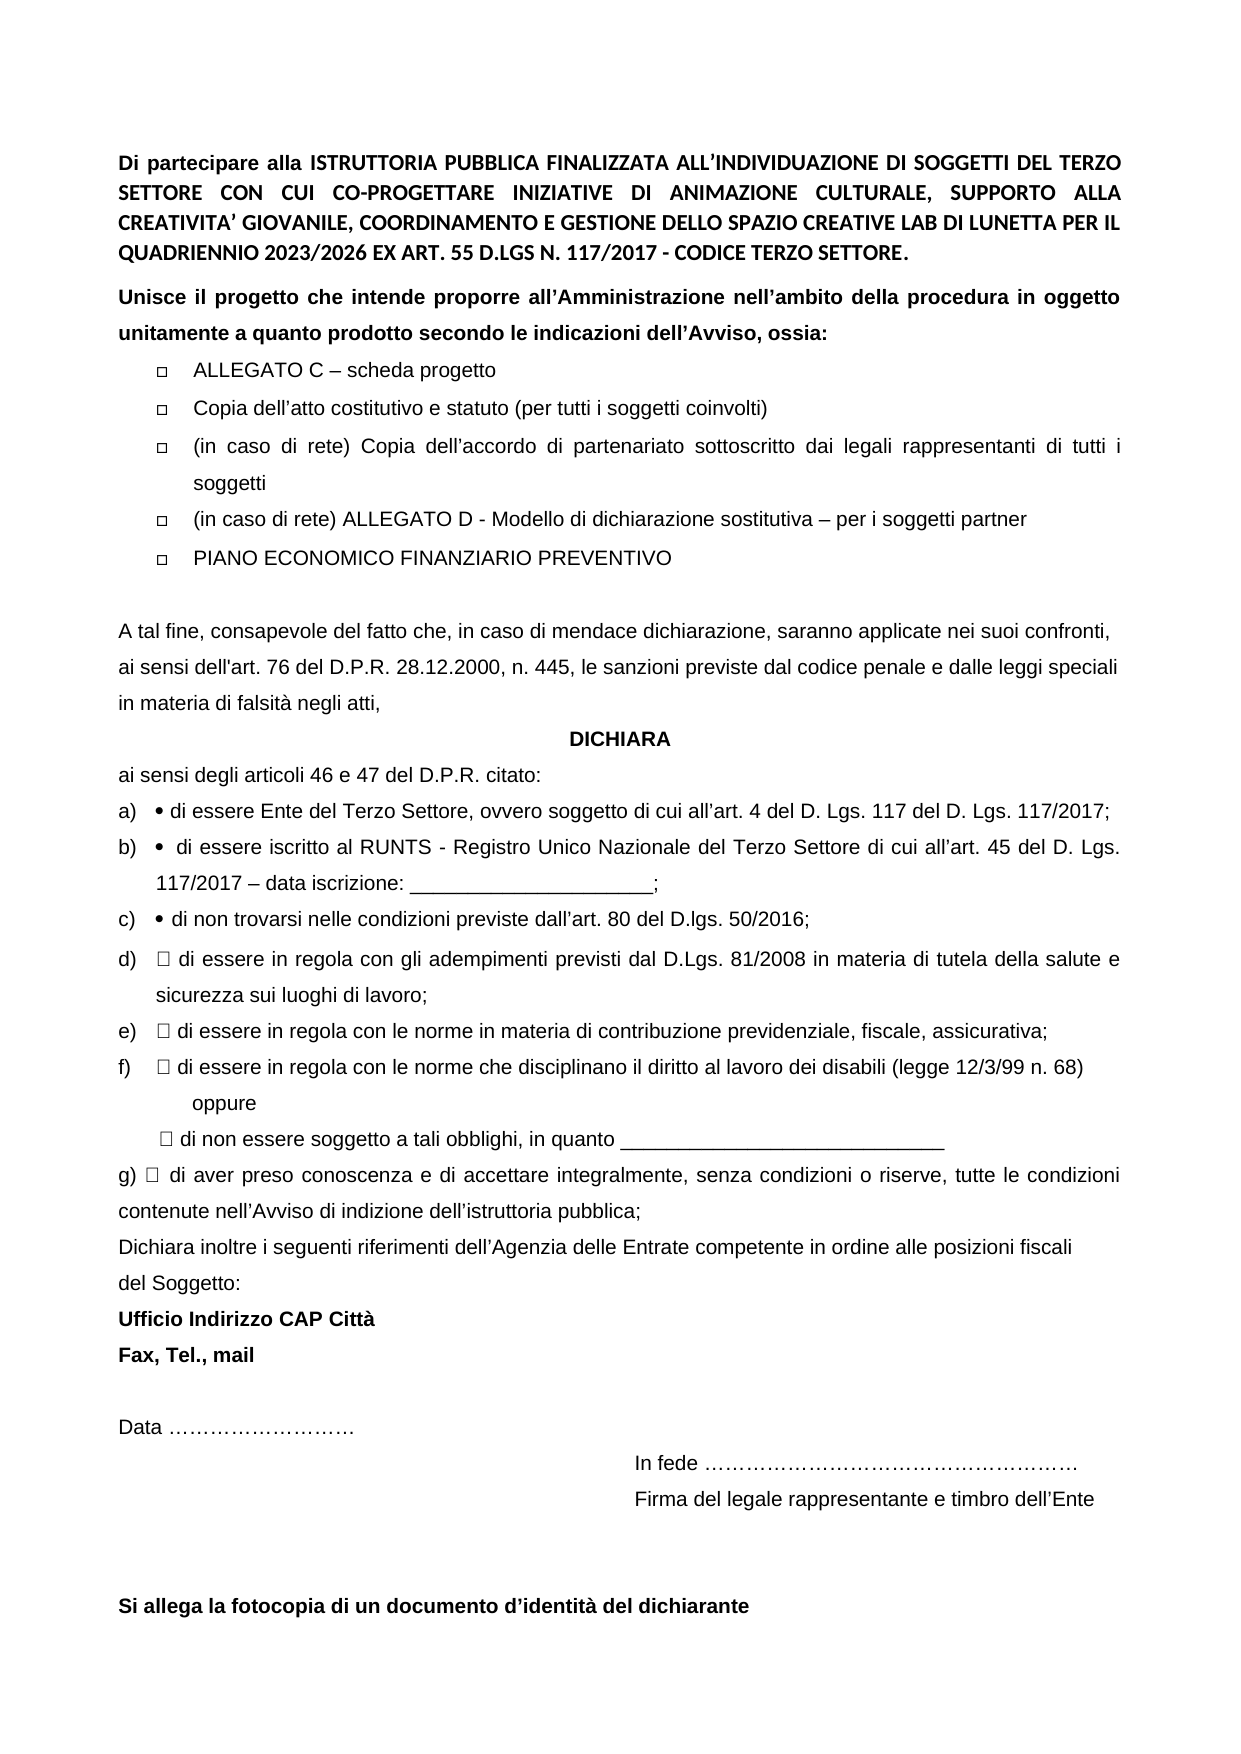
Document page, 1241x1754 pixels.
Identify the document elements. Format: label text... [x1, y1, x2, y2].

list ALLEGATO C – scheda progetto [156, 357, 1122, 382]
text in materia di falsità negli atti, [118, 691, 1122, 714]
text  di non essere soggetto a tali obblighi, in quanto ____________________________ [118, 1127, 1122, 1151]
list  di essere Ente del Terzo Settore, ovvero soggetto di cui all’art. 4 del D. Lgs. 117 del D. Lgs. 117/2017; [118, 798, 1122, 822]
text Ufficio Indirizzo CAP Città [118, 1307, 1122, 1331]
text Firma del legale rappresentante e timbro dell’Ente [561, 1486, 1122, 1510]
list  di essere iscritto al RUNTS - Registro Unico Nazionale del Terzo Settore di cui all’art. 45 del D. Lgs. 117/2017 – data iscrizione: _____________________; [118, 834, 1122, 894]
list PIANO ECONOMICO FINANZIARIO PREVENTIVO [156, 545, 1122, 570]
text Dichiara inoltre i seguenti riferimenti dell’Agenzia delle Entrate competente in ordine alle posizioni fiscali [118, 1235, 1122, 1259]
text ai sensi degli articoli 46 e 47 del D.P.R. citato: [118, 762, 1122, 786]
text Si allega la fotocopia di un documento d’identità del dichiarante [118, 1594, 1122, 1618]
text Unisce il progetto che intende proporre all’Amministrazione nell’ambito della procedura in oggetto unitamente a quanto prodotto secondo le indicazioni dell’Avviso, ossia: [118, 285, 1122, 345]
text Data ……………………… [118, 1414, 1122, 1438]
text del Soggetto: [118, 1271, 1122, 1295]
text ai sensi dell'art. 76 del D.P.R. 28.12.2000, n. 445, le sanzioni previste dal codice penale e dalle leggi speciali [118, 655, 1122, 679]
text In fede ……………………………………………… [561, 1450, 1122, 1474]
list (in caso di rete) Copia dell’accordo di partenariato sottoscritto dai legali rappresentanti di tutti i soggetti [156, 433, 1122, 494]
text DICHIARA [118, 727, 1122, 751]
list Copia dell’atto costitutivo e statuto (per tutti i soggetti coinvolti) [156, 395, 1122, 421]
text A tal fine, consapevole del fatto che, in caso di mendace dichiarazione, saranno applicate nei suoi confronti, [118, 619, 1122, 643]
text Di partecipare alla ISTRUTTORIA PUBBLICA FINALIZZATA ALL’INDIVIDUAZIONE DI SOGGETTI DEL TERZO SETTORE CON CUI CO-PROGETTARE INIZIATIVE DI ANIMAZIONE CULTURALE, SUPPORTO ALLA CREATIVITA’ GIOVANILE, COORDINAMENTO E GESTIONE DELLO SPAZIO CREATIVE LAB DI LUNETTA PER IL QUADRIENNIO 2023/2026 EX ART. 55 D.LGS N. 117/2017 - CODICE TERZO SETTORE. [118, 148, 1122, 266]
list  di essere in regola con gli adempimenti previsti dal D.Lgs. 81/2008 in materia di tutela della salute e sicurezza sui luoghi di lavoro; [118, 947, 1122, 1007]
list  di non trovarsi nelle condizioni previste dall’art. 80 del D.lgs. 50/2016; [118, 906, 1122, 931]
text oppure [192, 1091, 1122, 1115]
list  di essere in regola con le norme in materia di contribuzione previdenziale, fiscale, assicurativa; [118, 1019, 1122, 1043]
list  di essere in regola con le norme che disciplinano il diritto al lavoro dei disabili (legge 12/3/99 n. 68) [118, 1055, 1122, 1079]
list (in caso di rete) ALLEGATO D - Modello di dichiarazione sostitutiva – per i soggetti partner [156, 507, 1122, 532]
text Fax, Tel., mail [118, 1343, 1122, 1367]
text g)  di aver preso conoscenza e di accettare integralmente, senza condizioni o riserve, tutte le condizioni contenute nell’Avviso di indizione dell’istruttoria pubblica; [118, 1163, 1122, 1223]
